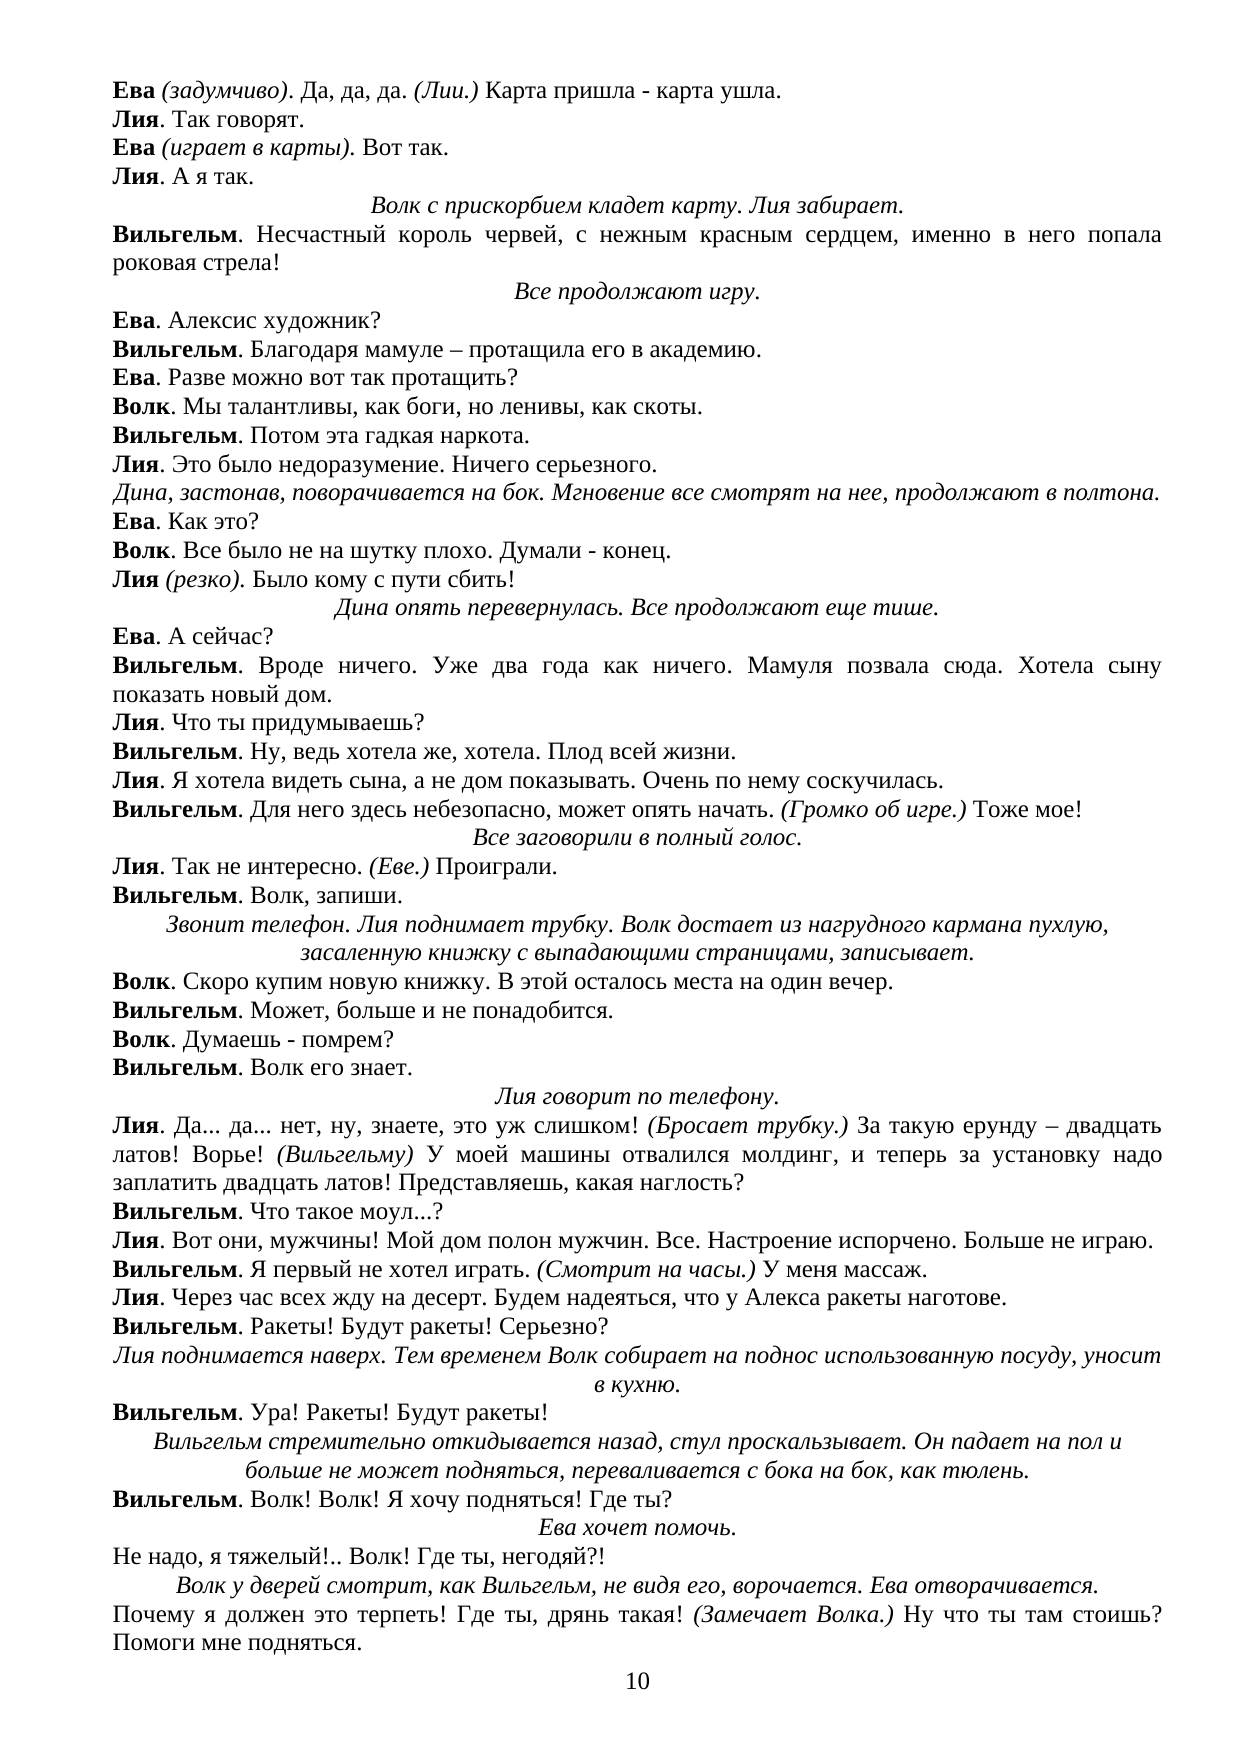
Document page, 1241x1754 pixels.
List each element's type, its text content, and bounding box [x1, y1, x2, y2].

text Звонит телефон. Лия поднимает трубку. Волк достает из нагрудного кармана пухлую, засаленную книжку с выпадающими страницами, записывает. [112, 909, 1162, 966]
text Лия. Вот они, мужчины! Мой дом полон мужчин. Все. Настроение испорчено. Больше не играю. [112, 1225, 1162, 1254]
text Вильгельм. Ура! Ракеты! Будут ракеты! [112, 1397, 1162, 1426]
text Дина, застонав, поворачивается на бок. Мгновение все смотрят на нее, продолжают в полтона. [112, 477, 1162, 506]
text Лия. Это было недоразумение. Ничего серьезного. [112, 449, 1162, 477]
text Вильгельм. Волк, запиши. [112, 880, 1162, 909]
text Ева. А сейчас? [112, 621, 1162, 650]
text Вильгельм. Что такое моул...? [112, 1196, 1162, 1225]
text Вильгельм. Несчастный король червей, с нежным красным сердцем, именно в него попала роковая стрела! [112, 219, 1162, 276]
text Вильгельм. Может, больше и не понадобится. [112, 995, 1162, 1024]
text Ева. Как это? [112, 506, 1162, 535]
text Лия (резко). Было кому с пути сбить! [112, 564, 1162, 592]
text Волк. Думаешь - помрем? [112, 1024, 1162, 1052]
text Ева. Разве можно вот так протащить? [112, 362, 1162, 391]
text Вильгельм. Вроде ничего. Уже два года как ничего. Мамуля позвала сюда. Хотела сыну показать новый дом. [112, 650, 1162, 707]
text Вильгельм. Волк его знает. [112, 1052, 1162, 1081]
text Вильгельм. Благодаря мамуле – протащила его в академию. [112, 334, 1162, 362]
text Ева хочет помочь. [112, 1512, 1162, 1541]
text Вильгельм. Ну, ведь хотела же, хотела. Плод всей жизни. [112, 736, 1162, 765]
text Волк. Скоро купим новую книжку. В этой осталось места на один вечер. [112, 966, 1162, 995]
text Все продолжают игру. [112, 276, 1162, 305]
text Лия. Я хотела видеть сына, а не дом показывать. Очень по нему соскучилась. [112, 765, 1162, 794]
text Волк. Все было не на шутку плохо. Думали - конец. [112, 535, 1162, 564]
text Дина опять перевернулась. Все продолжают еще тише. [112, 592, 1162, 621]
text Ева. Алексис художник? [112, 305, 1162, 334]
text Вильгельм. Волк! Волк! Я хочу подняться! Где ты? [112, 1484, 1162, 1512]
text Волк. Мы талантливы, как боги, но ленивы, как скоты. [112, 391, 1162, 420]
text Вильгельм. Для него здесь небезопасно, может опять начать. (Громко об игре.) Тоже мое! [112, 794, 1162, 822]
text Волк у дверей смотрит, как Вильгельм, не видя его, ворочается. Ева отворачивается. [112, 1570, 1162, 1599]
text Волк с прискорбием кладет карту. Лия забирает. [112, 190, 1162, 219]
text Почему я должен это терпеть! Где ты, дрянь такая! (Замечает Волка.) Ну что ты там стоишь? Помоги мне подняться. [112, 1599, 1162, 1656]
text Лия. Через час всех жду на десерт. Будем надеяться, что у Алекса ракеты наготове. [112, 1282, 1162, 1311]
text Лия поднимается наверх. Тем временем Волк собирает на поднос использованную посуду, уносит в кухню. [112, 1340, 1162, 1397]
text Лия. А я так. [112, 161, 1162, 190]
text Лия. Так не интересно. (Еве.) Проиграли. [112, 851, 1162, 880]
text Лия. Так говорят. [112, 104, 1162, 132]
text Ева (играет в карты). Вот так. [112, 132, 1162, 161]
text Лия. Да... да... нет, ну, знаете, это уж слишком! (Бросает трубку.) За такую ерунду – двадцать латов! Ворье! (Вильгельму) У моей машины отвалился молдинг, и теперь за установку надо заплатить двадцать латов! Представляешь, какая наглость? [112, 1110, 1162, 1196]
text Вильгельм. Я первый не хотел играть. (Смотрит на часы.) У меня массаж. [112, 1254, 1162, 1282]
text Лия. Что ты придумываешь? [112, 707, 1162, 736]
text Вильгельм стремительно откидывается назад, стул проскальзывает. Он падает на пол и больше не может подняться, переваливается с бока на бок, как тюлень. [112, 1426, 1162, 1484]
text Все заговорили в полный голос. [112, 822, 1162, 851]
text Лия говорит по телефону. [112, 1081, 1162, 1110]
text Вильгельм. Ракеты! Будут ракеты! Серьезно? [112, 1311, 1162, 1340]
text Ева (задумчиво). Да, да, да. (Лии.) Карта пришла - карта ушла. [112, 75, 1162, 104]
text Не надо, я тяжелый!.. Волк! Где ты, негодяй?! [112, 1541, 1162, 1570]
text Вильгельм. Потом эта гадкая наркота. [112, 420, 1162, 449]
